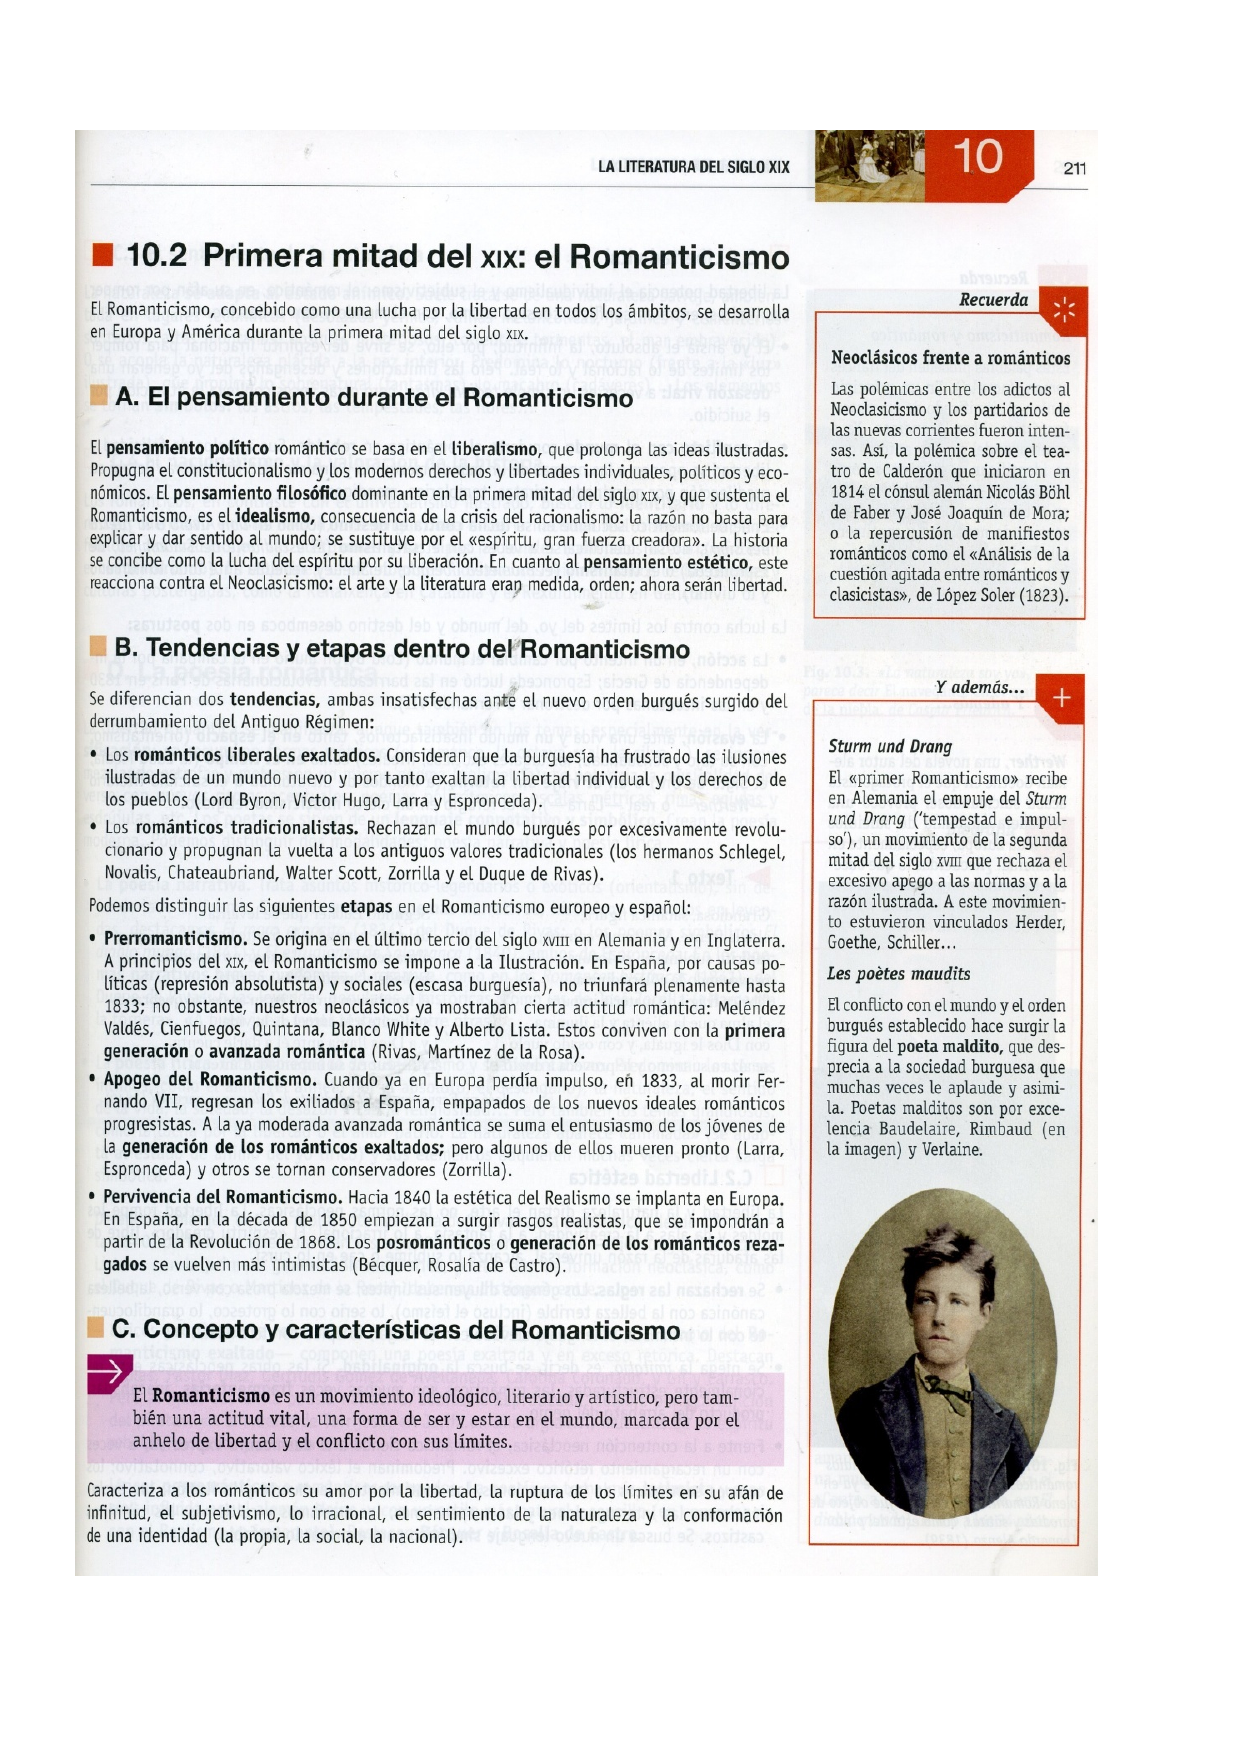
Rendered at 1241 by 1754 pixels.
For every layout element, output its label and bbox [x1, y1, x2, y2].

picture [75, 130, 1098, 1576]
